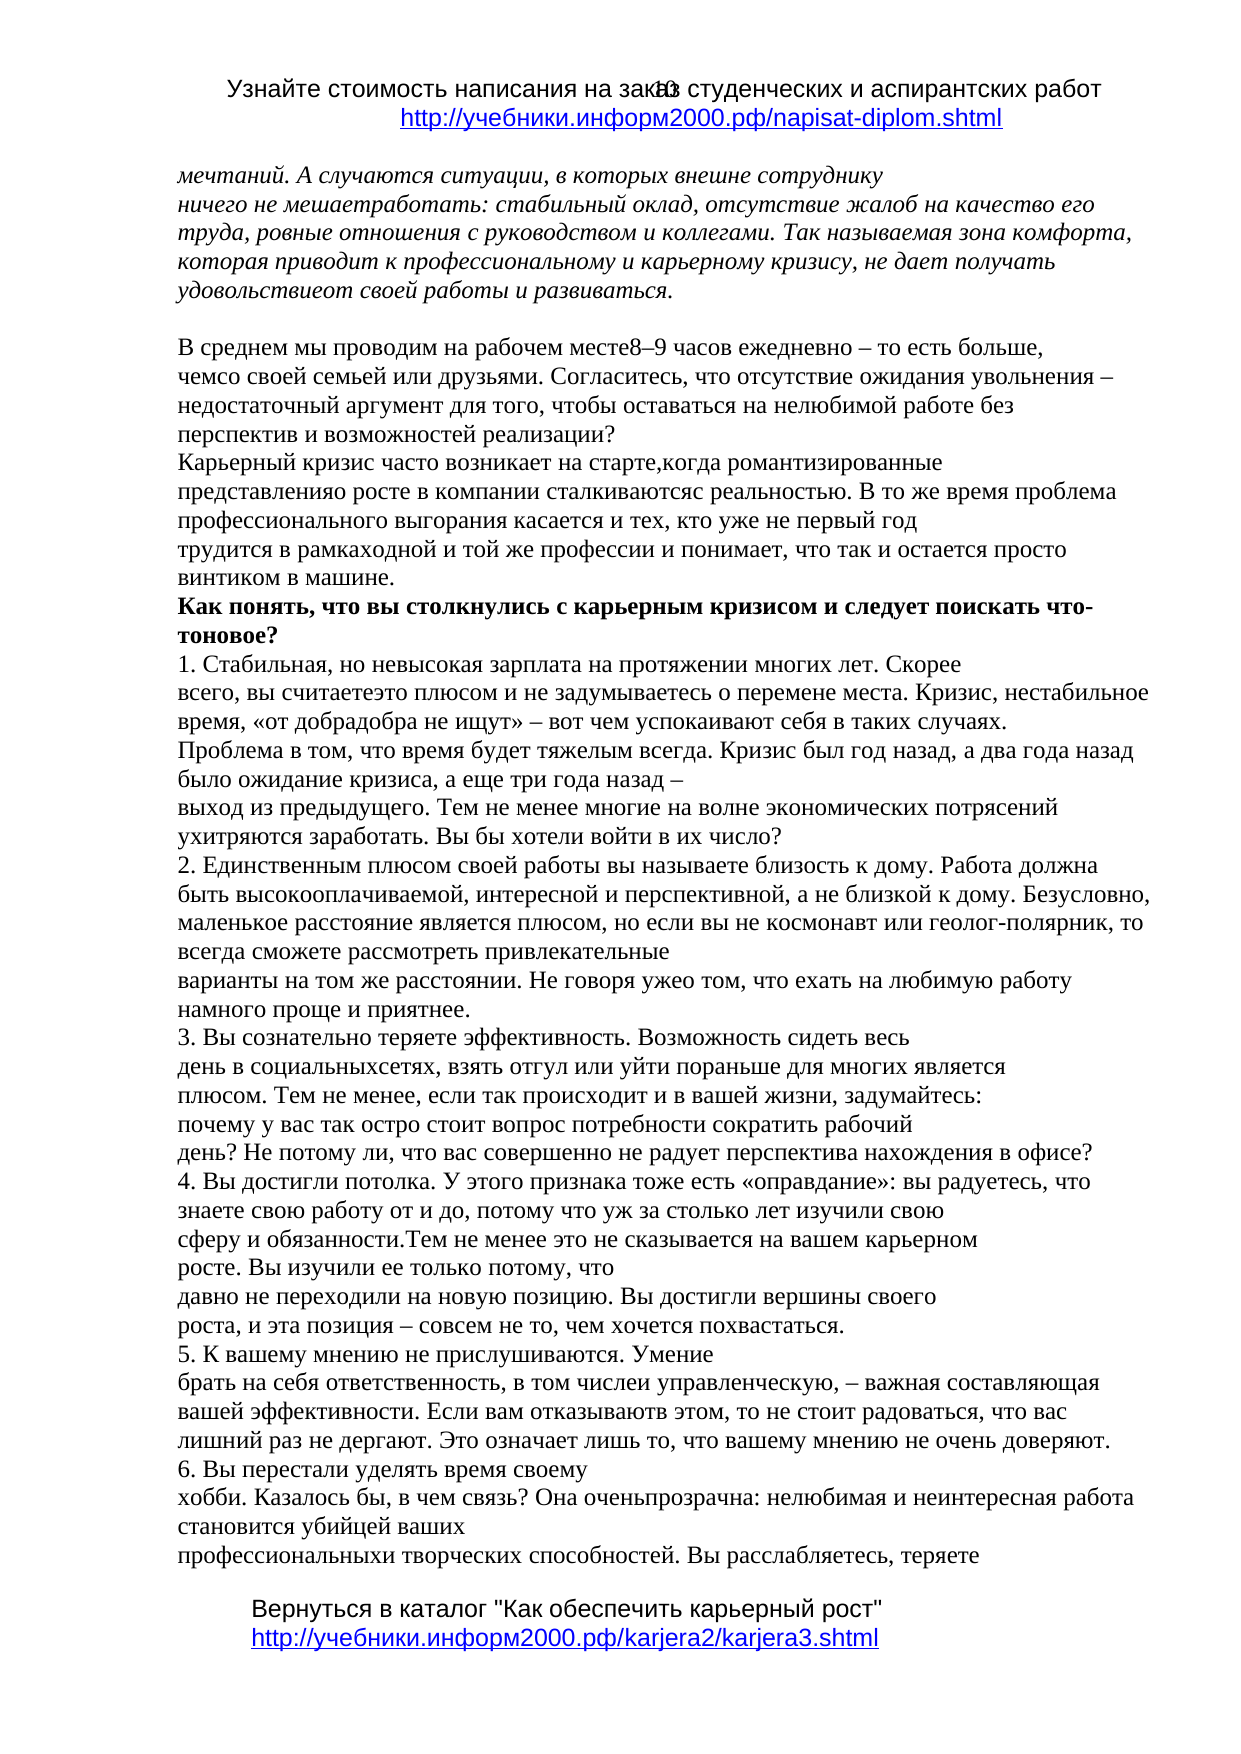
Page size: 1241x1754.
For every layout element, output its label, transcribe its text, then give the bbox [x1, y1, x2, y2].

text Как понять, что вы столкнулись с карьерным кризисом и следует поискать что-тоновое? [177, 591, 1152, 649]
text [177, 160, 1152, 447]
text 5. К вашему мнению не прислушиваются. Умение брать на себя ответственность, в том числеи управленческую, – важная составляющая вашей эффективности. Если вам отказываютв этом, то не стоит радоваться, что вас лишний раз не дергают. Это означает лишь то, что вашему мнению не очень доверяют. [177, 1339, 1152, 1454]
text 2. Единственным плюсом своей работы вы называете близость к дому. Работа должна быть высокооплачиваемой, интересной и перспективной, а не близкой к дому. Безусловно, маленькое расстояние является плюсом, но если вы не космонавт или геолог-полярник, то всегда сможете рассмотреть привлекательные варианты на том же расстоянии. Не говоря ужео том, что ехать на любимую работу намного проще и приятнее. [177, 850, 1152, 1022]
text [177, 1454, 1152, 1569]
text 3. Вы сознательно теряете эффективность. Возможность сидеть весь день в социальныхсетях, взять отгул или уйти пораньше для многих является плюсом. Тем не менее, если так происходит и в вашей жизни, задумайтесь: почему у вас так остро стоит вопрос потребности сократить рабочий день? Не потому ли, что вас совершенно не радует перспектива нахождения в офисе? [177, 1022, 1152, 1166]
text Карьерный кризис часто возникает на старте,когда романтизированные представленияо росте в компании сталкиваютсяс реальностью. В то же время проблема профессионального выгорания касается и тех, кто уже не первый год трудится в рамкаходной и той же профессии и понимает, что так и остается просто винтиком в машине. [177, 447, 1152, 591]
text 1. Стабильная, но невысокая зарплата на протяжении многих лет. Скорее всего, вы считаетеэто плюсом и не задумываетесь о перемене места. Кризис, нестабильное время, «от добрадобра не ищут» – вот чем успокаивают себя в таких случаях. Проблема в том, что время будет тяжелым всегда. Кризис был год назад, а два года назад было ожидание кризиса, а еще три года назад – выход из предыдущего. Тем не менее многие на волне экономических потрясений ухитряются заработать. Вы бы хотели войти в их число? [177, 649, 1152, 850]
text 4. Вы достигли потолка. У этого признака тоже есть «оправдание»: вы радуетесь, что знаете свою работу от и до, потому что уж за столько лет изучили свою сферу и обязанности.Тем не менее это не сказывается на вашем карьерном росте. Вы изучили ее только потому, что давно не переходили на новую позицию. Вы достигли вершины своего роста, и эта позиция – совсем не то, чем хочется похвастаться. [177, 1166, 1152, 1339]
